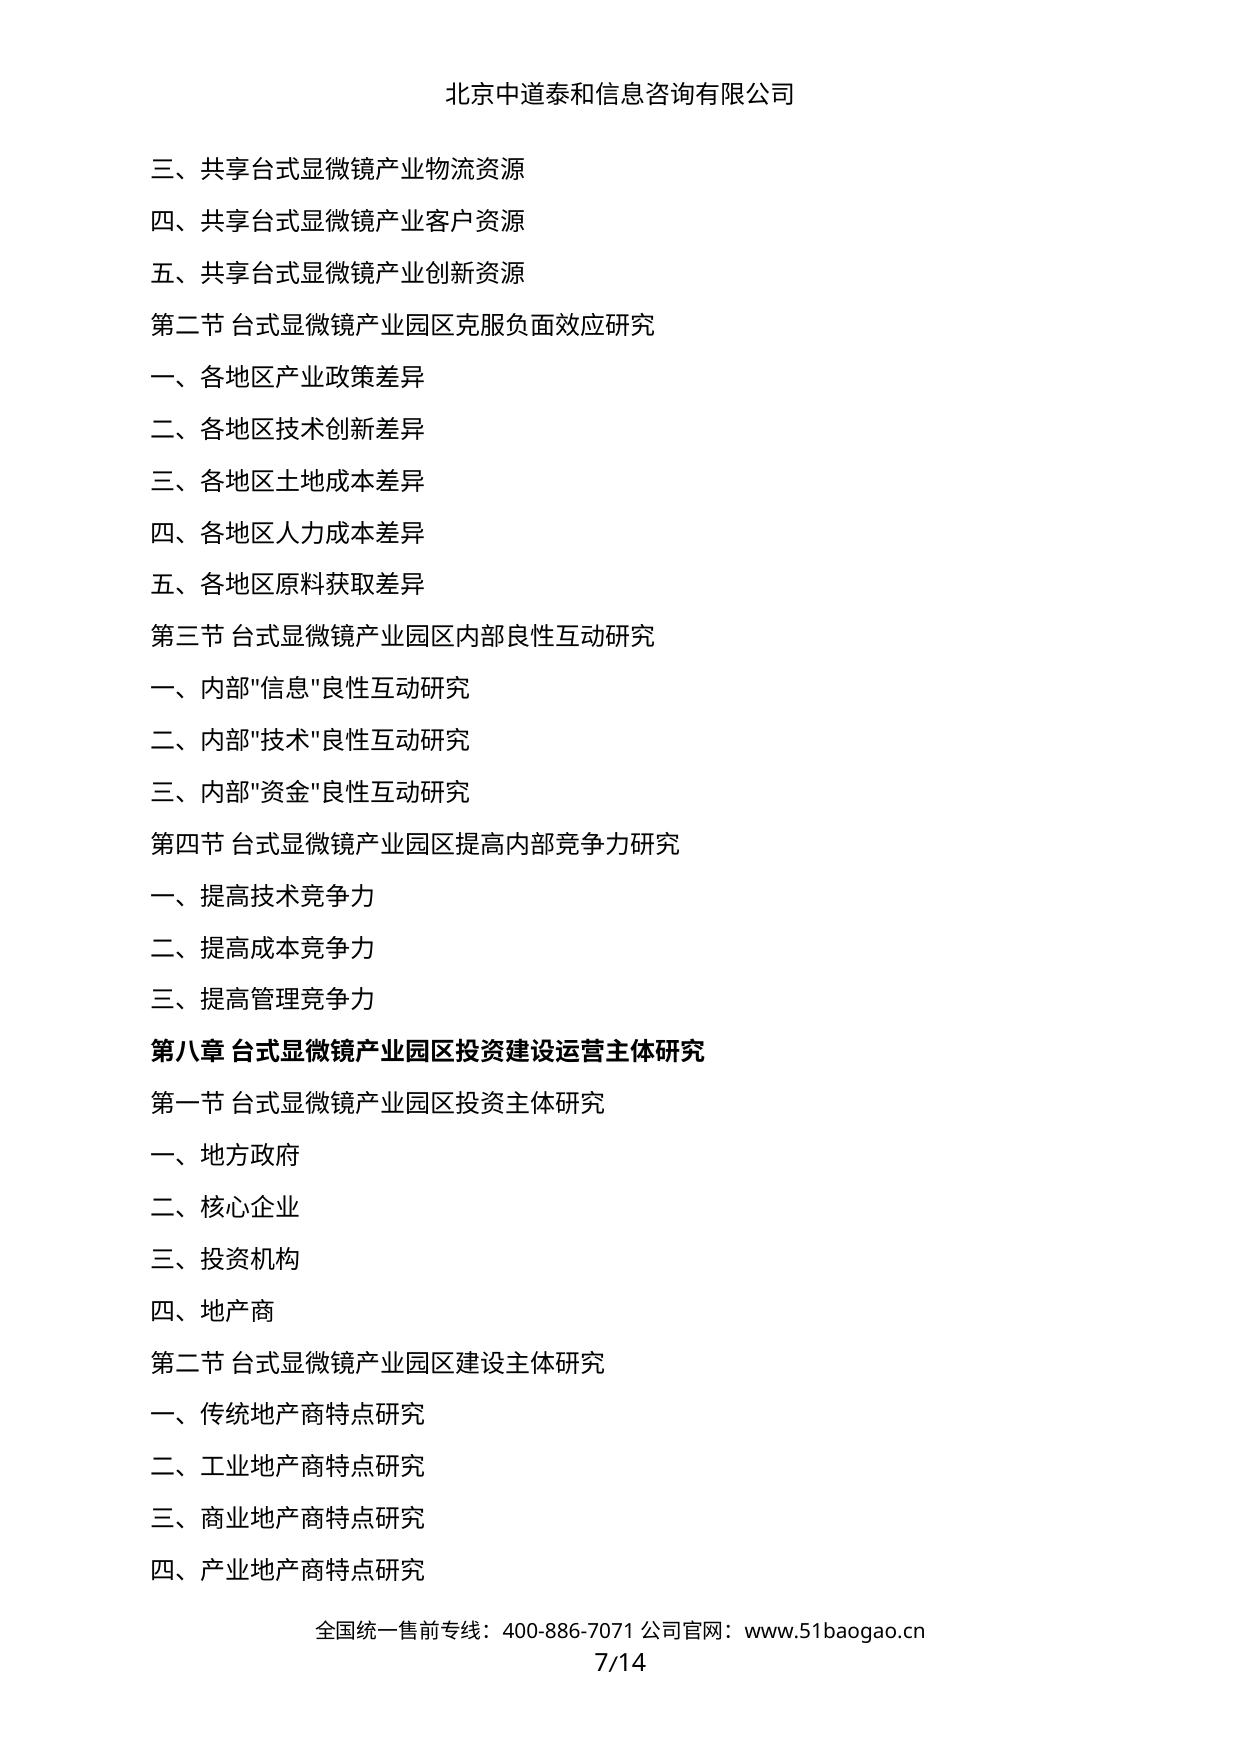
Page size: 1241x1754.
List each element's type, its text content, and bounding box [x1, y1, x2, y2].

text 一、内部"信息"良性互动研究 [150, 669, 1090, 705]
text 一、地方政府 [150, 1136, 1090, 1172]
text 四、共享台式显微镜产业客户资源 [150, 202, 1090, 238]
text 三、共享台式显微镜产业物流资源 [150, 150, 1090, 186]
text 第二节 台式显微镜产业园区克服负面效应研究 [150, 306, 1090, 342]
text 二、工业地产商特点研究 [150, 1447, 1090, 1483]
text 三、商业地产商特点研究 [150, 1499, 1090, 1535]
text 三、各地区土地成本差异 [150, 461, 1090, 497]
text 二、各地区技术创新差异 [150, 409, 1090, 446]
text 二、提高成本竞争力 [150, 928, 1090, 964]
text 第八章 台式显微镜产业园区投资建设运营主体研究 [150, 1032, 1090, 1068]
text 第三节 台式显微镜产业园区内部良性互动研究 [150, 617, 1090, 653]
text 五、共享台式显微镜产业创新资源 [150, 254, 1090, 290]
text 一、提高技术竞争力 [150, 876, 1090, 912]
text 三、投资机构 [150, 1239, 1090, 1276]
text 第一节 台式显微镜产业园区投资主体研究 [150, 1084, 1090, 1120]
text 四、地产商 [150, 1291, 1090, 1327]
text 三、内部"资金"良性互动研究 [150, 772, 1090, 809]
text 第四节 台式显微镜产业园区提高内部竞争力研究 [150, 824, 1090, 861]
text 五、各地区原料获取差异 [150, 565, 1090, 601]
text 三、提高管理竞争力 [150, 980, 1090, 1016]
text 一、各地区产业政策差异 [150, 357, 1090, 394]
text 二、内部"技术"良性互动研究 [150, 721, 1090, 757]
text 一、传统地产商特点研究 [150, 1395, 1090, 1431]
text 二、核心企业 [150, 1187, 1090, 1224]
text 四、各地区人力成本差异 [150, 513, 1090, 549]
text 第二节 台式显微镜产业园区建设主体研究 [150, 1343, 1090, 1379]
text 四、产业地产商特点研究 [150, 1551, 1090, 1587]
